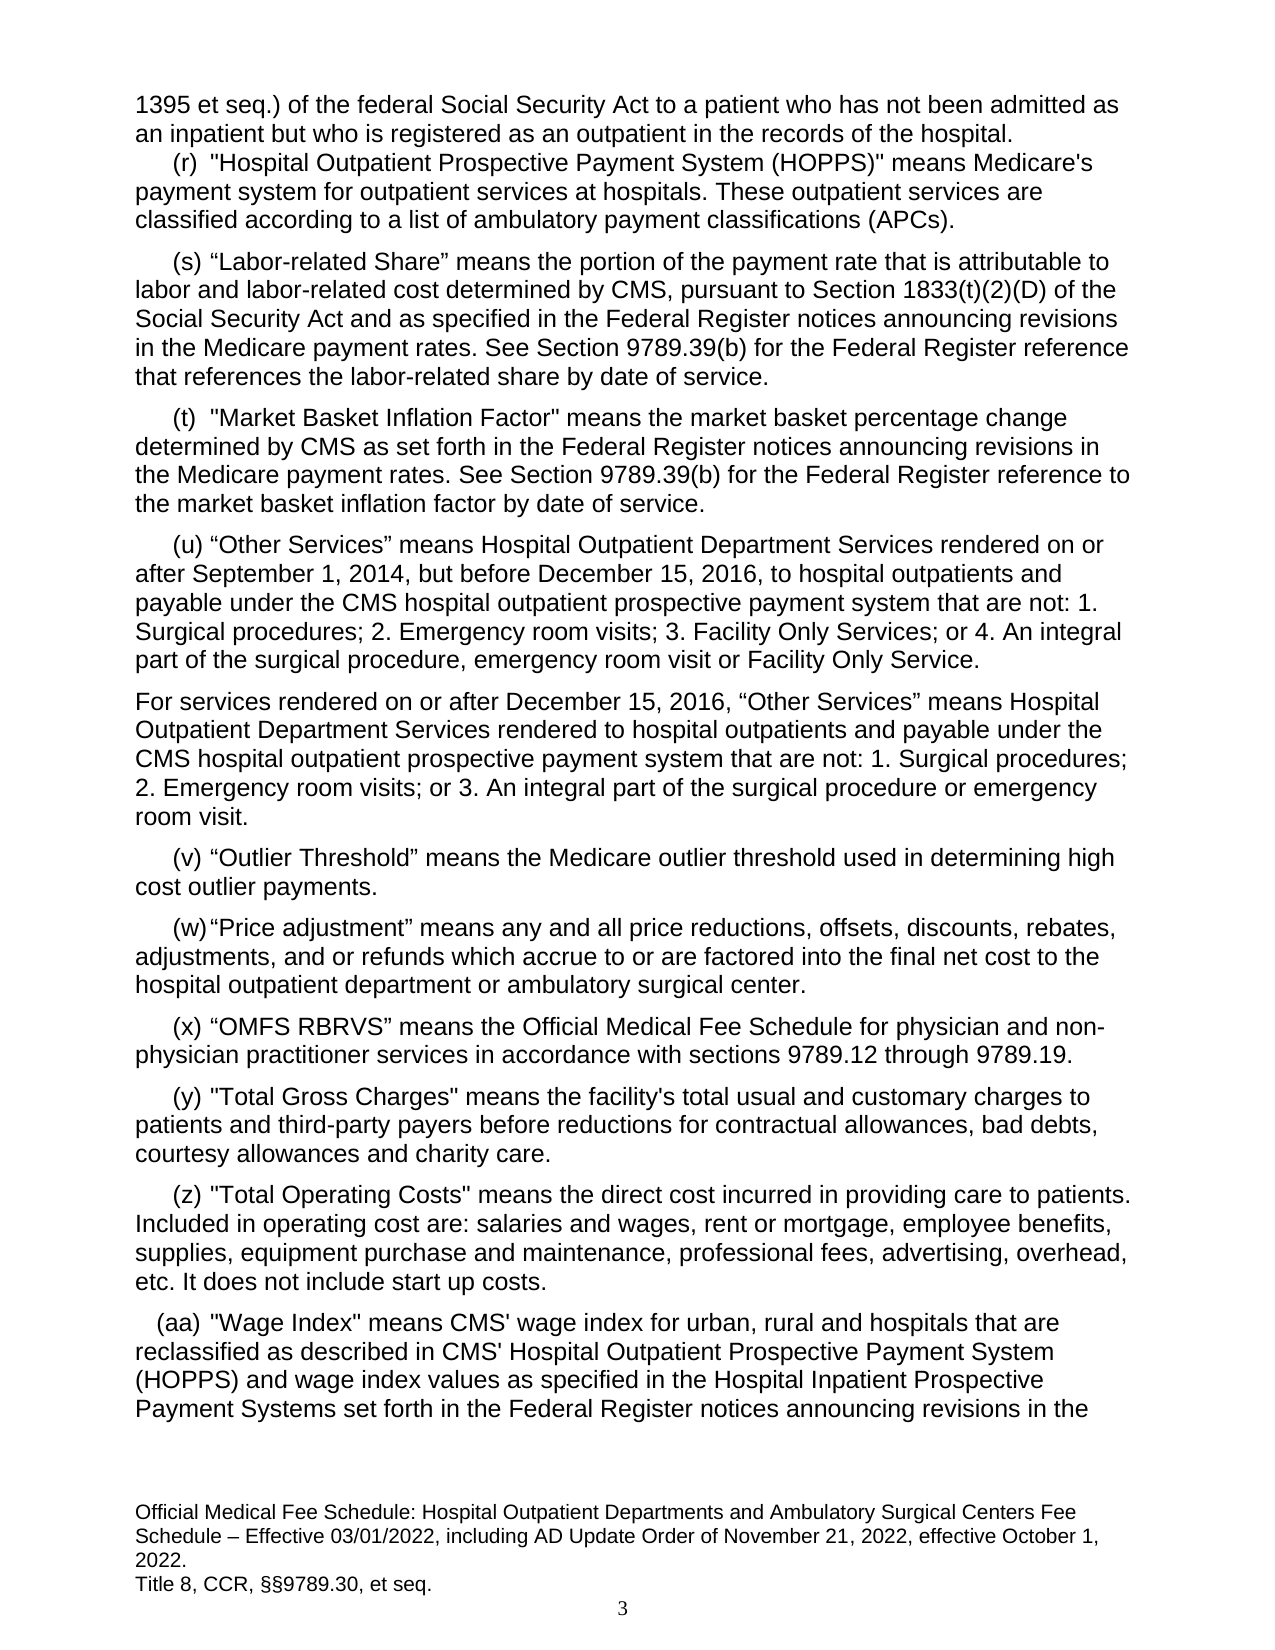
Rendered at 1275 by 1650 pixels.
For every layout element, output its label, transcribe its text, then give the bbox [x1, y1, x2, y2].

list "Hospital Outpatient Prospective Payment System (HOPPS)" means Medicare's payment system for outpatient services at hospitals. These outpatient services are classified according to a list of ambulatory payment classifications (APCs). [135, 148, 1140, 234]
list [135, 1308, 1140, 1423]
list "Market Basket Inflation Factor" means the market basket percentage change determined by CMS as set forth in the Federal Register notices announcing revisions in the Medicare payment rates. See Section 9789.39(b) for the Federal Register reference to the market basket inflation factor by date of service. [135, 403, 1140, 518]
list "Total Operating Costs" means the direct cost incurred in providing care to patients. Included in operating cost are: salaries and wages, rent or mortgage, employee benefits, supplies, equipment purchase and maintenance, professional fees, advertising, overhead, etc. It does not include start up costs. [135, 1181, 1140, 1296]
text For services rendered on or after December 15, 2016, “Other Services” means Hospital Outpatient Department Services rendered to hospital outpatients and payable under the CMS hospital outpatient prospective payment system that are not: 1. Surgical procedures; 2. Emergency room visits; or 3. An integral part of the surgical procedure or emergency room visit. [135, 687, 1140, 831]
list “Price adjustment” means any and all price reductions, offsets, discounts, rebates, adjustments, and or refunds which accrue to or are factored into the final net cost to the hospital outpatient department or ambulatory surgical center. [135, 913, 1140, 999]
list "Total Gross Charges" means the facility's total usual and customary charges to patients and third-party payers before reductions for contractual allowances, bad debts, courtesy allowances and charity care. [135, 1082, 1140, 1168]
list “OMFS RBRVS” means the Official Medical Fee Schedule for physician and non-physician practitioner services in accordance with sections 9789.12 through 9789.19. [135, 1012, 1140, 1069]
list “Outlier Threshold” means the Medicare outlier threshold used in determining high cost outlier payments. [135, 843, 1140, 901]
list “Labor-related Share” means the portion of the payment rate that is attributable to labor and labor-related cost determined by CMS, pursuant to Section 1833(t)(2)(D) of the Social Security Act and as specified in the Federal Register notices announcing revisions in the Medicare payment rates. See Section 9789.39(b) for the Federal Register reference that references the labor-related share by date of service. [135, 247, 1140, 391]
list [135, 91, 1140, 148]
list “Other Services” means Hospital Outpatient Department Services rendered on or after September 1, 2014, but before December 15, 2016, to hospital outpatients and payable under the CMS hospital outpatient prospective payment system that are not: 1. Surgical procedures; 2. Emergency room visits; 3. Facility Only Services; or 4. An integral part of the surgical procedure, emergency room visit or Facility Only Service. [135, 531, 1140, 674]
